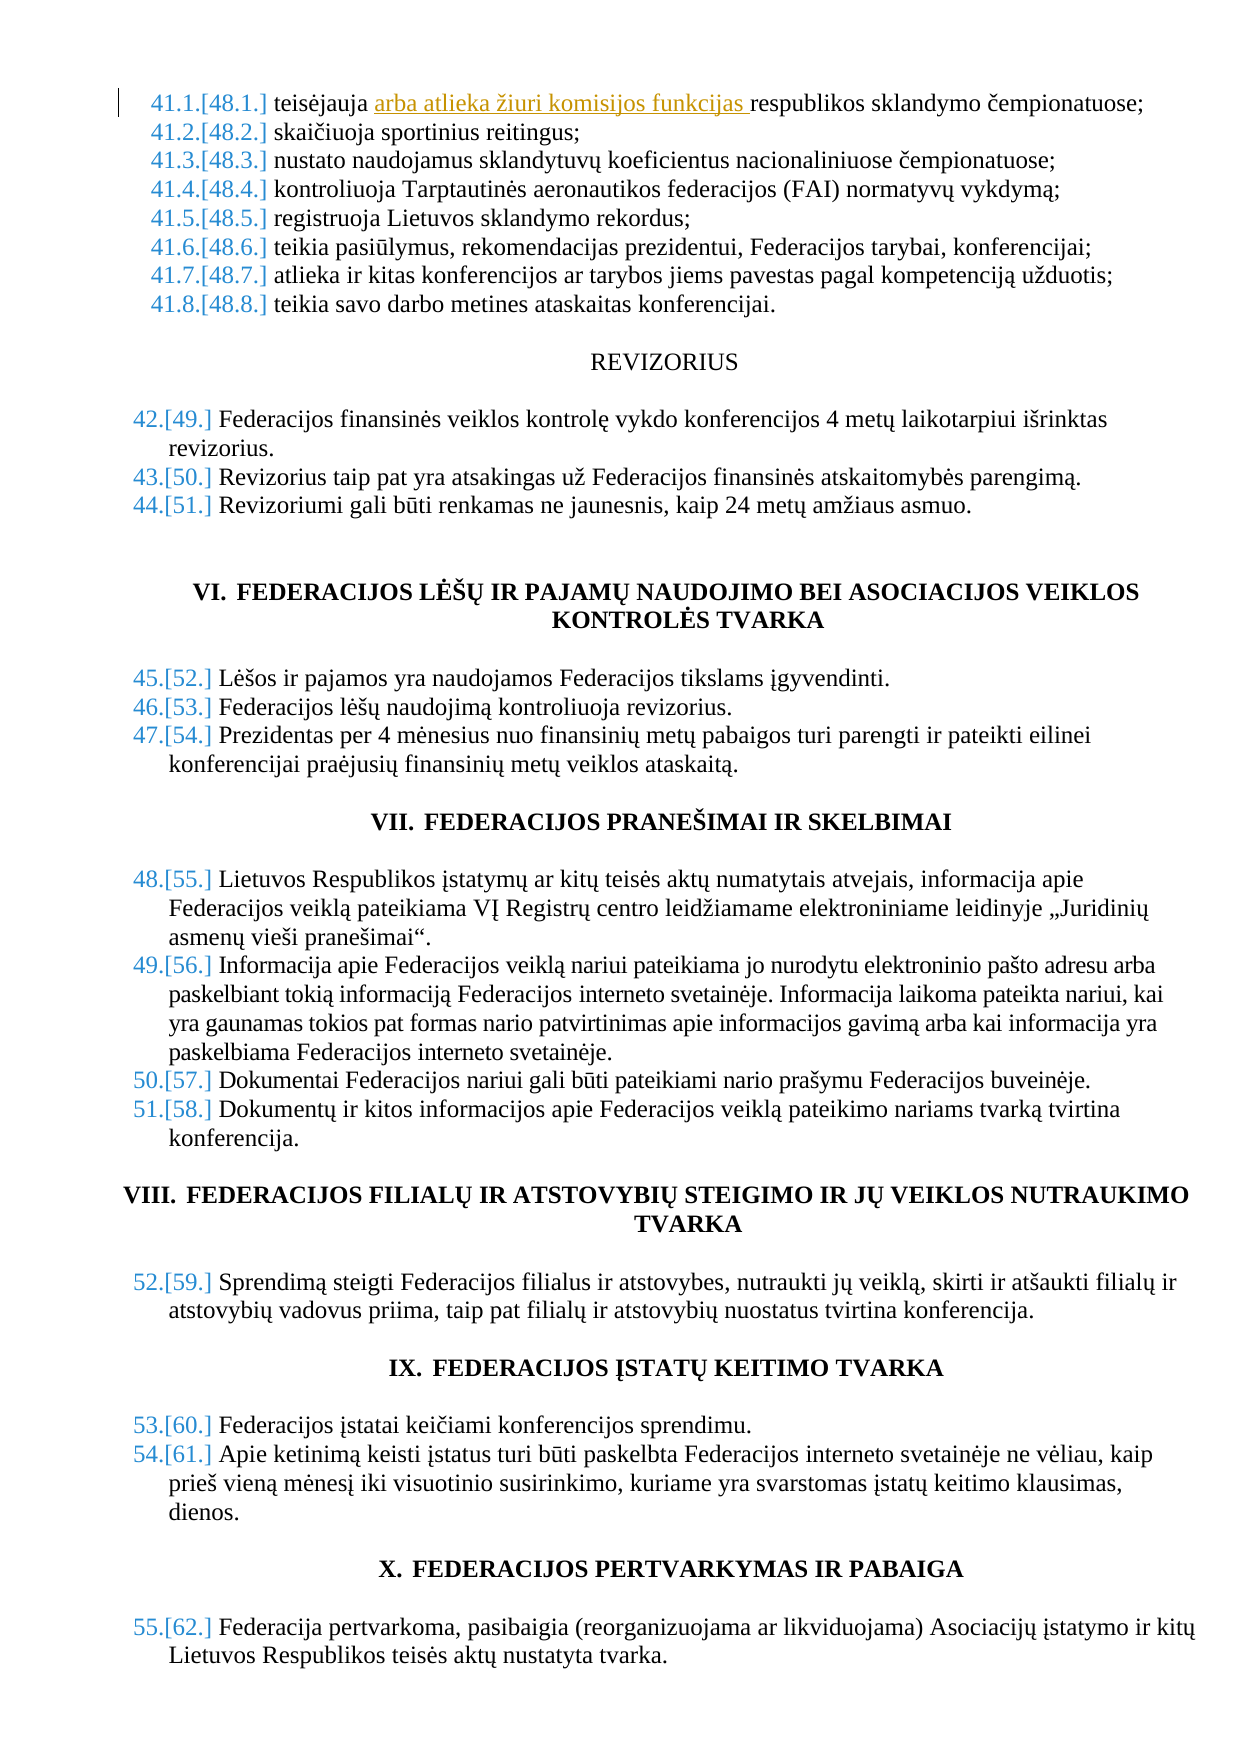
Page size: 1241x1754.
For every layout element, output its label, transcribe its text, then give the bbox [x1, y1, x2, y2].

list FEDERACIJOS LĖŠŲ IR PAJAMŲ NAUDOJIMO BEI ASOCIACIJOS VEIKLOS KONTROLĖS TVARKA [170, 577, 1196, 634]
list teikia pasiūlymus, rekomendacijas prezidentui, Federacijos tarybai, konferencijai; [151, 232, 1196, 260]
list Sprendimą steigti Federacijos filialus ir atstovybes, nutraukti jų veiklą, skirti ir atšaukti filialų ir atstovybių vadovus priima, taip pat filialų ir atstovybių nuostatus tvirtina konferencija. [133, 1267, 1196, 1324]
list registruoja Lietuvos sklandymo rekordus; [151, 203, 1196, 232]
list Federacijos finansinės veiklos kontrolę vykdo konferencijos 4 metų laikotarpiui išrinktas revizorius. [133, 404, 1196, 462]
list atlieka ir kitas konferencijos ar tarybos jiems pavestas pagal kompetenciją užduotis; [151, 260, 1196, 289]
list skaičiuoja sportinius reitingus; [151, 117, 1196, 145]
list Revizorius taip pat yra atsakingas už Federacijos finansinės atskaitomybės parengimą. [133, 462, 1196, 490]
list Lietuvos Respublikos įstatymų ar kitų teisės aktų numatytais atvejais, informacija apie Federacijos veiklą pateikiama VĮ Registrų centro leidžiamame elektroniniame leidinyje „Juridinių asmenų vieši pranešimai“. [133, 864, 1196, 950]
list Revizoriumi gali būti renkamas ne jaunesnis, kaip 24 metų amžiaus asmuo. [133, 490, 1196, 519]
list Federacijos lėšų naudojimą kontroliuoja revizorius. [133, 692, 1196, 720]
list Prezidentas per 4 mėnesius nuo finansinių metų pabaigos turi parengti ir pateikti eilinei konferencijai praėjusių finansinių metų veiklos ataskaitą. [133, 720, 1196, 778]
list Federacija pertvarkoma, pasibaigia (reorganizuojama ar likviduojama) Asociacijų įstatymo ir kitų Lietuvos Respublikos teisės aktų nustatyta tvarka. [133, 1612, 1196, 1669]
list FEDERACIJOS FILIALŲ IR ATSTOVYBIŲ STEIGIMO IR JŲ VEIKLOS NUTRAUKIMO TVARKA [170, 1180, 1196, 1238]
list Informacija apie Federacijos veiklą nariui pateikiama jo nurodytu elektroninio pašto adresu arba paskelbiant tokią informaciją Federacijos interneto svetainėje. Informacija laikoma pateikta nariui, kai yra gaunamas tokios pat formas nario patvirtinimas apie informacijos gavimą arba kai informacija yra paskelbiama Federacijos interneto svetainėje. [133, 950, 1196, 1065]
list FEDERACIJOS PERTVARKYMAS IR PABAIGA [170, 1554, 1196, 1583]
list teikia savo darbo metines ataskaitas konferencijai. [151, 289, 1196, 318]
list Apie ketinimą keisti įstatus turi būti paskelbta Federacijos interneto svetainėje ne vėliau, kaip prieš vieną mėnesį iki visuotinio susirinkimo, kuriame yra svarstomas įstatų keitimo klausimas, dienos. [133, 1439, 1196, 1525]
list FEDERACIJOS ĮSTATŲ KEITIMO TVARKA [170, 1353, 1196, 1382]
list nustato naudojamus sklandytuvų koeficientus nacionaliniuose čempionatuose; [151, 145, 1196, 174]
list Dokumentai Federacijos nariui gali būti pateikiami nario prašymu Federacijos buveinėje. [133, 1065, 1196, 1094]
list teisėjauja respublikos sklandymo čempionatuose; [151, 88, 1196, 117]
list Federacijos įstatai keičiami konferencijos sprendimu. [133, 1410, 1196, 1439]
list FEDERACIJOS PRANEŠIMAI IR SKELBIMAI [170, 807, 1196, 835]
list kontroliuoja Tarptautinės aeronautikos federacijos (FAI) normatyvų vykdymą; [151, 174, 1196, 203]
list Dokumentų ir kitos informacijos apie Federacijos veiklą pateikimo nariams tvarką tvirtina konferencija. [133, 1094, 1196, 1152]
list Lėšos ir pajamos yra naudojamos Federacijos tikslams įgyvendinti. [133, 663, 1196, 692]
text REVIZORIUS [133, 347, 1196, 375]
